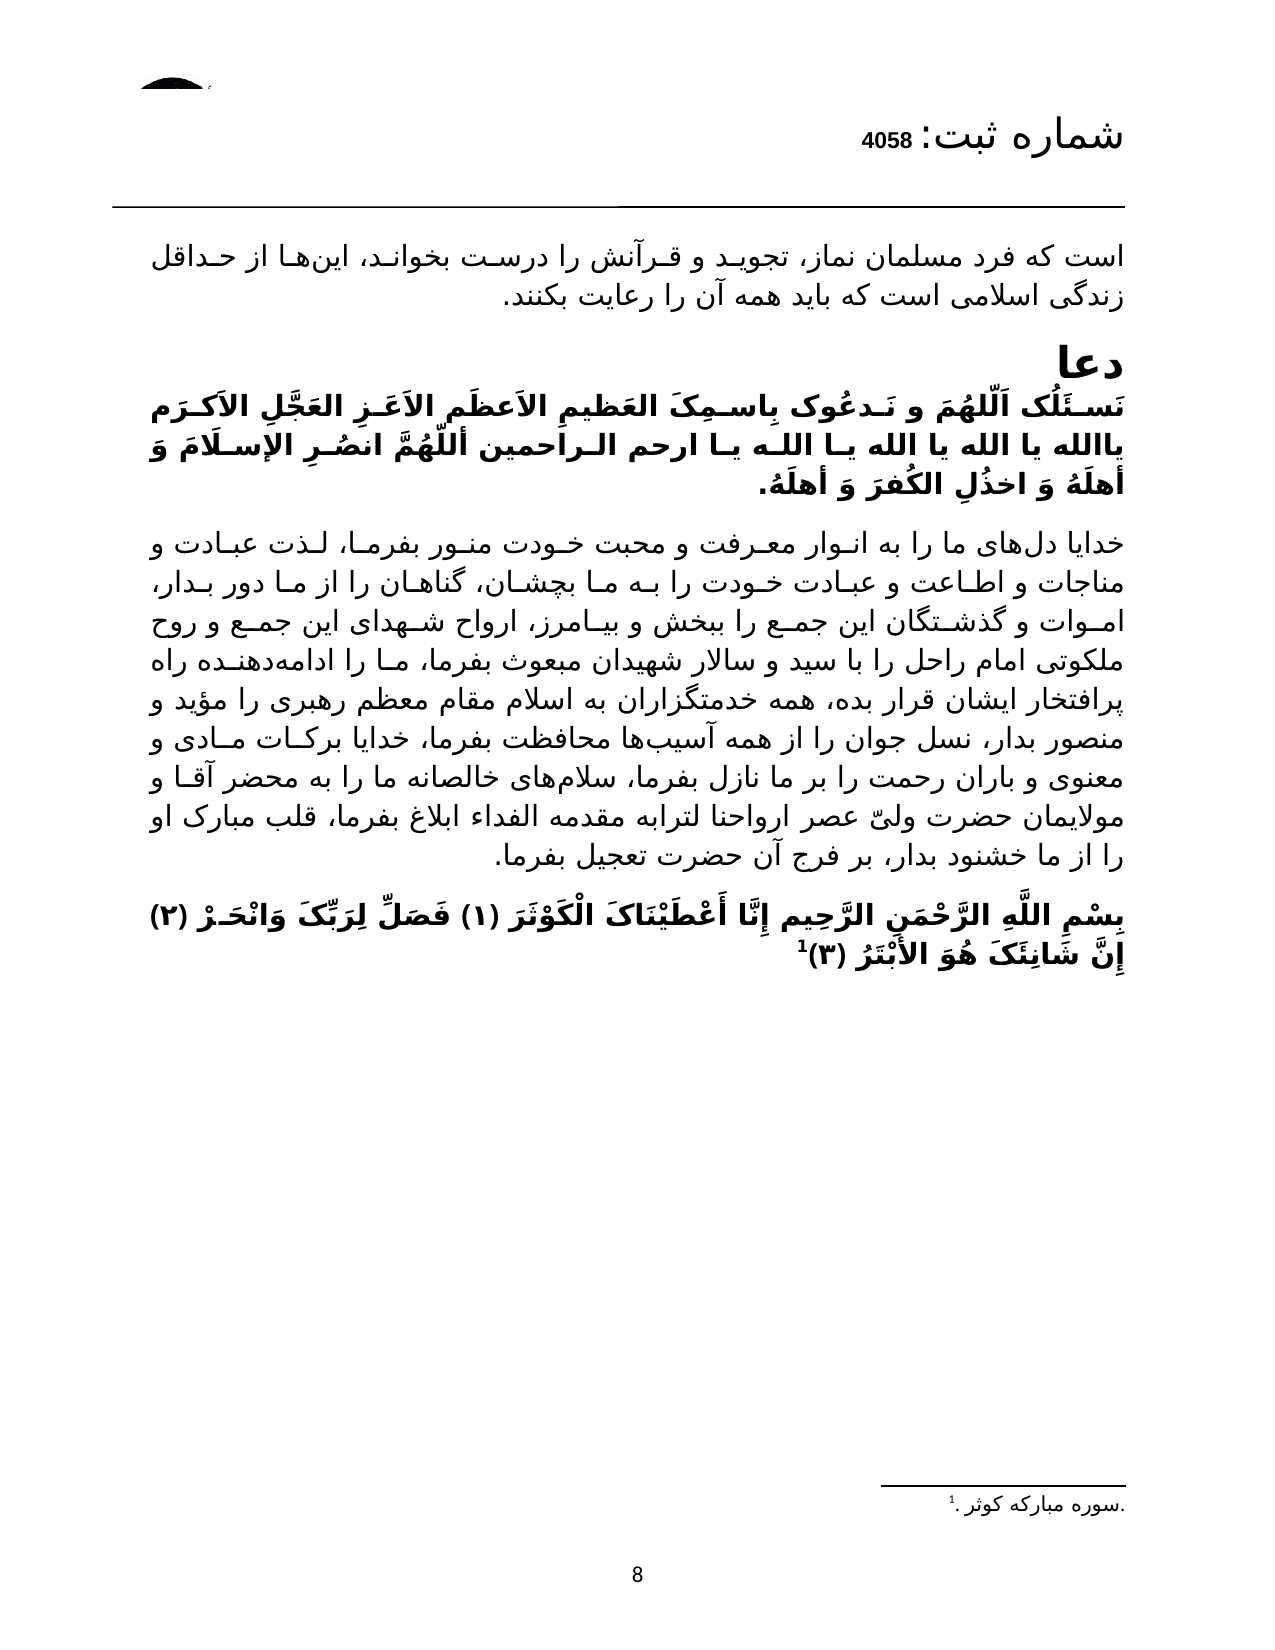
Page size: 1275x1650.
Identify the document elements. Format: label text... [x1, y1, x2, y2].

text نَسئَلُک اَلّلهُمَ و نَدعُوک بِاسمِکَ العَظیمِ الاَعظَم الاَعَزِ العَجَّلِ الاَکرَم یاالله یا الله یا الله یا الله یا ارحم الراحمین أللّهُمَّ انصُرِ الإسلَامَ وَ أهلَهُ وَ اخذُلِ الکُفرَ وَ أهلَهُ. [150, 389, 1125, 501]
text بِسْمِ اللَّهِ الرَّحْمَنِ الرَّحِیم إِنَّا أَعْطَیْنَاکَ الْکَوْثَرَ ﴿۱﴾ فَصَلِّ لِرَبِّکَ وَانْحَرْ ﴿۲﴾ إِنَّ شَانِئَکَ هُوَ الأبْتَرُ ﴿۳﴾ [150, 898, 1125, 971]
text خدایا دل‌های ما را به انوار معرفت و محبت خودت منور بفرما، لذت عبادت و مناجات و اطاعت و عبادت خودت را به ما بچشان، گناهان را از ما دور بدار، اموات و گذشتگان این جمع را ببخش و بیامرز، ارواح شهدای این جمع و روح ملکوتی امام راحل را با سید و سالار شهیدان مبعوث بفرما، ما را ادامه‌دهنده راه پرافتخار ایشان قرار بده، همه خدمتگزاران به اسلام مقام معظم رهبری را مؤید و منصور بدار، نسل جوان را از همه آسیب‌ها محافظت بفرما، خدایا برکات مادی و معنوی و باران رحمت را بر ما نازل بفرما، سلام‌های خالصانه ما را به محضر آقا و مولایمان حضرت ولیّ عصر ارواحنا لترابه مقدمه الفداء ابلاغ بفرما، قلب مبارک او را از ما خشنود بدار، بر فرج آن حضرت تعجیل بفرما. [150, 527, 1125, 872]
picture [111, 76, 218, 194]
subtitle دعا [150, 338, 1125, 389]
